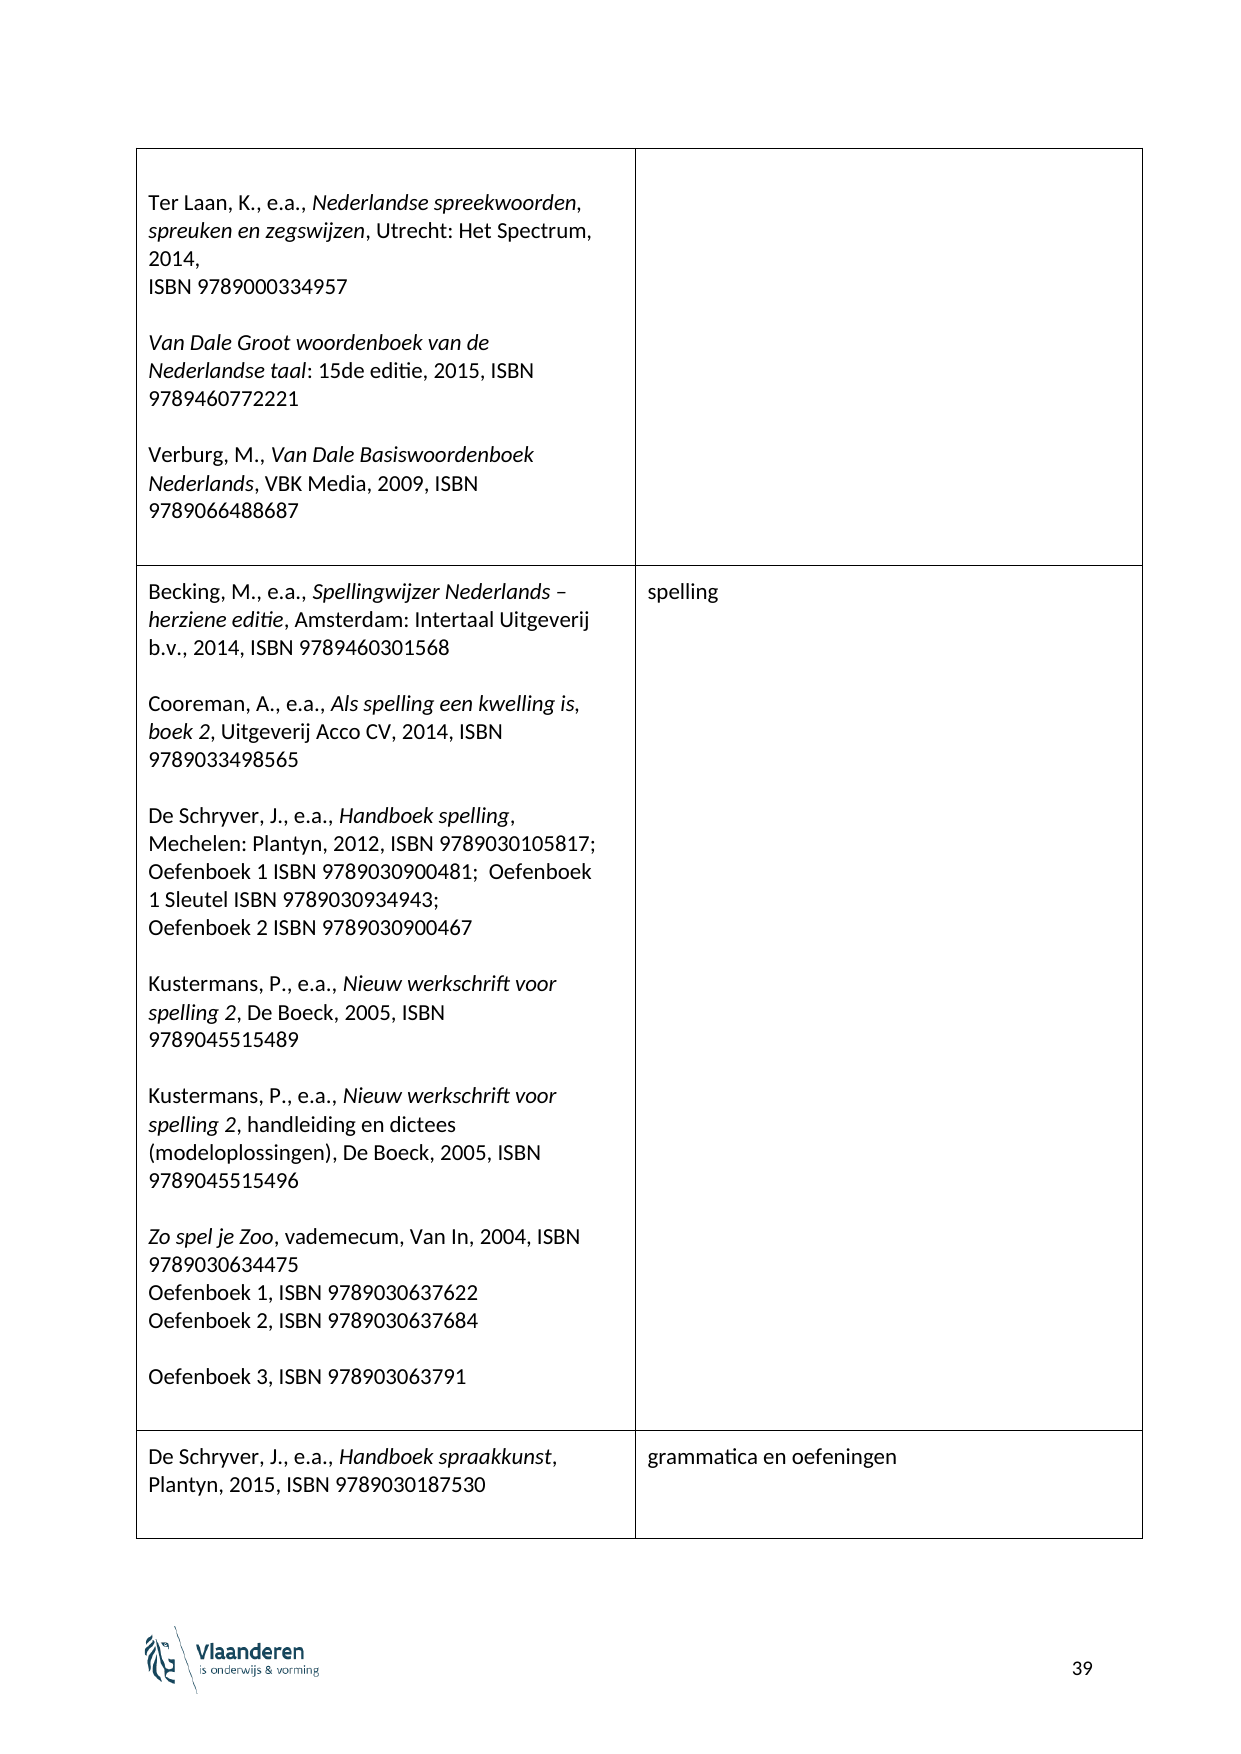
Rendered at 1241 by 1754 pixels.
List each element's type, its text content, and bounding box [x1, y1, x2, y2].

table_cell Becking, M., e.a., Spellingwijzer Nederlands – herziene editie, Amsterdam: Intertaal Uitgeverij b.v., 2014, ISBN 9789460301568 Cooreman, A., e.a., Als spelling een kwelling is, boek 2, Uitgeverij Acco CV, 2014, ISBN 9789033498565 De Schryver, J., e.a., Handboek spelling, Mechelen: Plantyn, 2012, ISBN 9789030105817; Oefenboek 1 ISBN 9789030900481; Oefenboek 1 Sleutel ISBN 9789030934943; Oefenboek 2 ISBN 9789030900467 Kustermans, P., e.a., Nieuw werkschrift voor spelling 2, De Boeck, 2005, ISBN 9789045515489 Kustermans, P., e.a., Nieuw werkschrift voor spelling 2, handleiding en dictees (modeloplossingen), De Boeck, 2005, ISBN 9789045515496 Zo spel je Zoo, vademecum, Van In, 2004, ISBN 9789030634475 Oefenboek 1, ISBN 9789030637622 Oefenboek 2, ISBN 9789030637684 Oefenboek 3, ISBN 978903063791 [137, 566, 635, 1430]
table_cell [137, 149, 635, 564]
table_cell spelling [636, 566, 1142, 1430]
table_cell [137, 1431, 635, 1538]
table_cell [636, 149, 1142, 564]
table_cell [636, 1431, 1142, 1538]
picture [144, 1626, 327, 1694]
